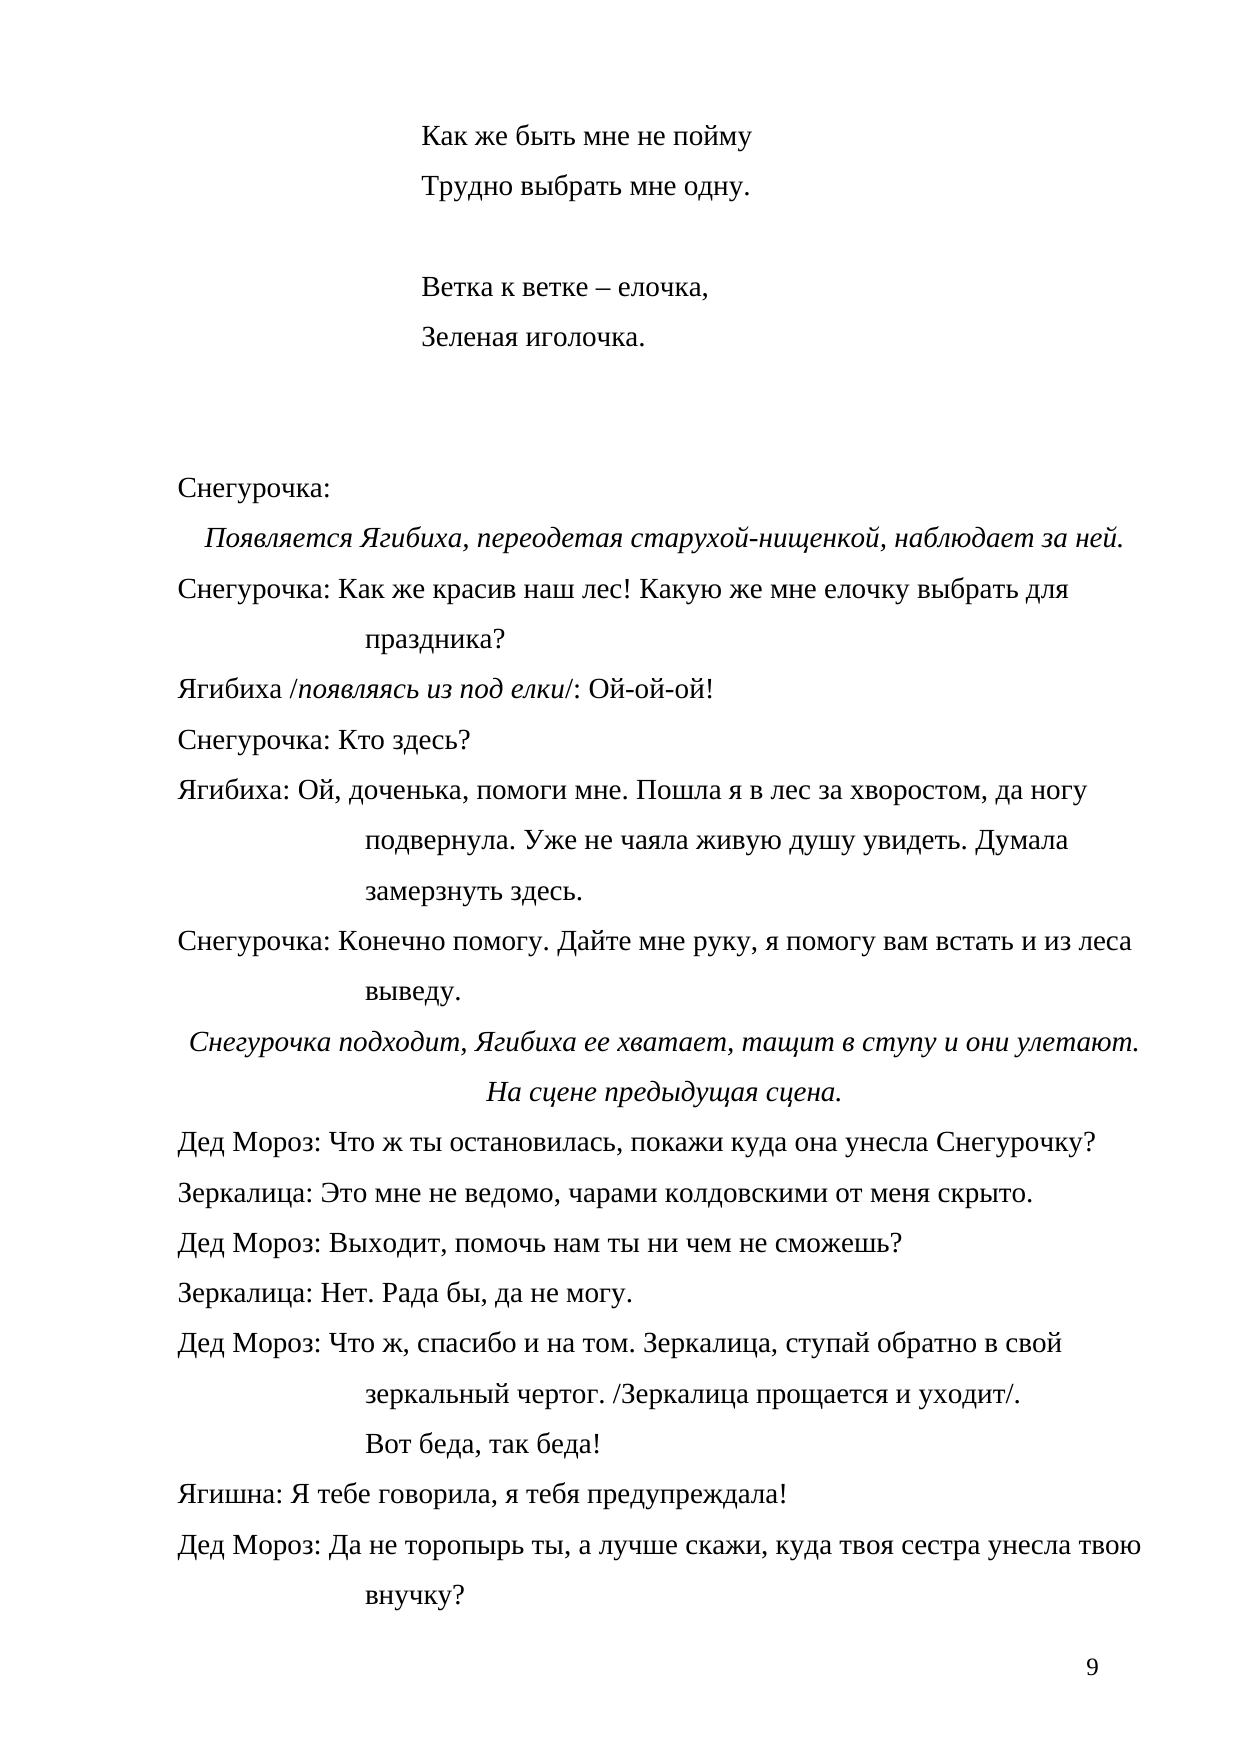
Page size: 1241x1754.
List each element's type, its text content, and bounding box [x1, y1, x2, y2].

text Как же быть мне не пойму [365, 118, 1152, 152]
text Ягибиха: Ой, доченька, помоги мне. Пошла я в лес за хворостом, да ногу подвернула. Уже не чаяла живую душу увидеть. Думала замерзнуть здесь. [177, 772, 1152, 906]
text Ягишна: Я тебе говорила, я тебя предупреждала! [177, 1477, 1152, 1510]
text Дед Мороз: Что ж, спасибо и на том. Зеркалица, ступай обратно в свой зеркальный чертог. /Зеркалица прощается и уходит/. [177, 1326, 1152, 1409]
text Дед Мороз: Выходит, помочь нам ты ни чем не сможешь? [177, 1225, 1152, 1258]
text Дед Мороз: Что ж ты остановилась, покажи куда она унесла Снегурочку? [177, 1124, 1152, 1158]
text Зеркалица: Это мне не ведомо, чарами колдовскими от меня скрыто. [177, 1175, 1152, 1208]
text Трудно выбрать мне одну. [365, 168, 1152, 202]
text Снегурочка: [177, 470, 1152, 504]
text Вот беда, так беда! [177, 1426, 1152, 1460]
text Снегурочка: Конечно помогу. Дайте мне руку, я помогу вам встать и из леса выведу. [177, 923, 1152, 1007]
text Снегурочка подходит, Ягибиха ее хватает, тащит в ступу и они улетают. [177, 1024, 1152, 1057]
text Снегурочка: Как же красив наш лес! Какую же мне елочку выбрать для праздника? [177, 571, 1152, 655]
text Зеркалица: Нет. Рада бы, да не могу. [177, 1275, 1152, 1309]
text Появляется Ягибиха, переодетая старухой-нищенкой, наблюдает за ней. [177, 521, 1152, 554]
text Ветка к ветке – елочка, [365, 269, 1152, 303]
text Зеленая иголочка. [365, 319, 1152, 353]
text На сцене предыдущая сцена. [177, 1074, 1152, 1108]
text Дед Мороз: Да не торопырь ты, а лучше скажи, куда твоя сестра унесла твою внучку? [177, 1527, 1152, 1611]
text Снегурочка: Кто здесь? [177, 722, 1152, 755]
text Ягибиха /появляясь из под елки/: Ой-ой-ой! [177, 672, 1152, 705]
